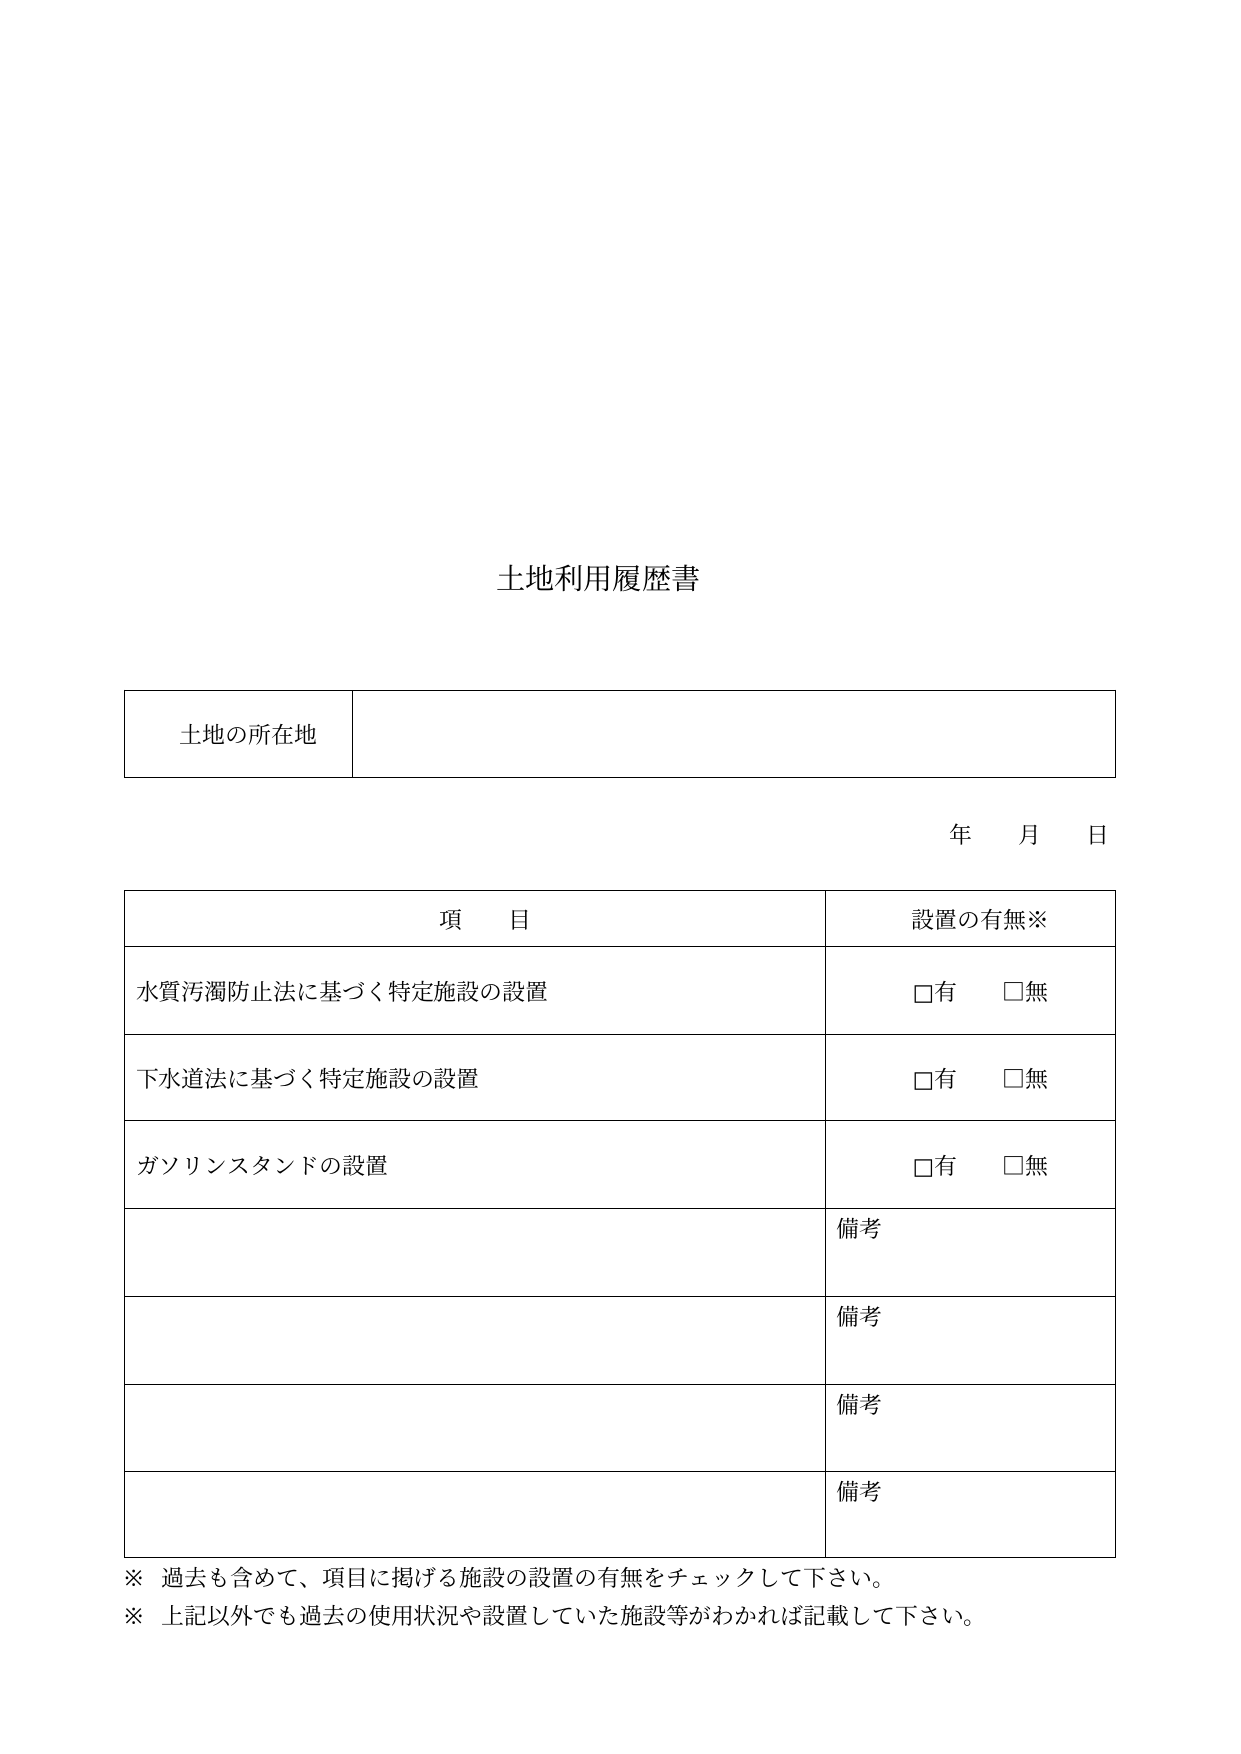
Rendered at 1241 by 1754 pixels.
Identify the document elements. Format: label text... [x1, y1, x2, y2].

table_cell [125, 1209, 825, 1296]
table_header 設置の有無※ [826, 891, 1115, 946]
list 過去も含めて、項目に掲げる施設の設置の有無をチェックして下さい。 [124, 1558, 1136, 1596]
table_cell 備考 [826, 1209, 1115, 1296]
text 土地利用履歴書 [124, 539, 1136, 614]
table_cell □有 □無 [826, 947, 1115, 1034]
table_header 土地の所在地 [125, 691, 352, 777]
table_cell 下水道法に基づく特定施設の設置 [125, 1035, 825, 1120]
table_cell □有 □無 [826, 1121, 1115, 1208]
text 年 月 日 [124, 815, 1136, 853]
table_cell [125, 1297, 825, 1384]
table_cell [125, 1472, 825, 1557]
table_header [353, 691, 1115, 777]
list 上記以外でも過去の使用状況や設置していた施設等がわかれば記載して下さい。 [124, 1596, 1136, 1633]
table_cell □有 □無 [826, 1035, 1115, 1120]
table_cell 水質汚濁防止法に基づく特定施設の設置 [125, 947, 825, 1034]
table_cell [125, 1385, 825, 1471]
table_cell 備考 [826, 1297, 1115, 1384]
table_header 項 目 [125, 891, 825, 946]
table_cell 備考 [826, 1472, 1115, 1557]
table_cell ガソリンスタンドの設置 [125, 1121, 825, 1208]
table_cell 備考 [826, 1385, 1115, 1471]
